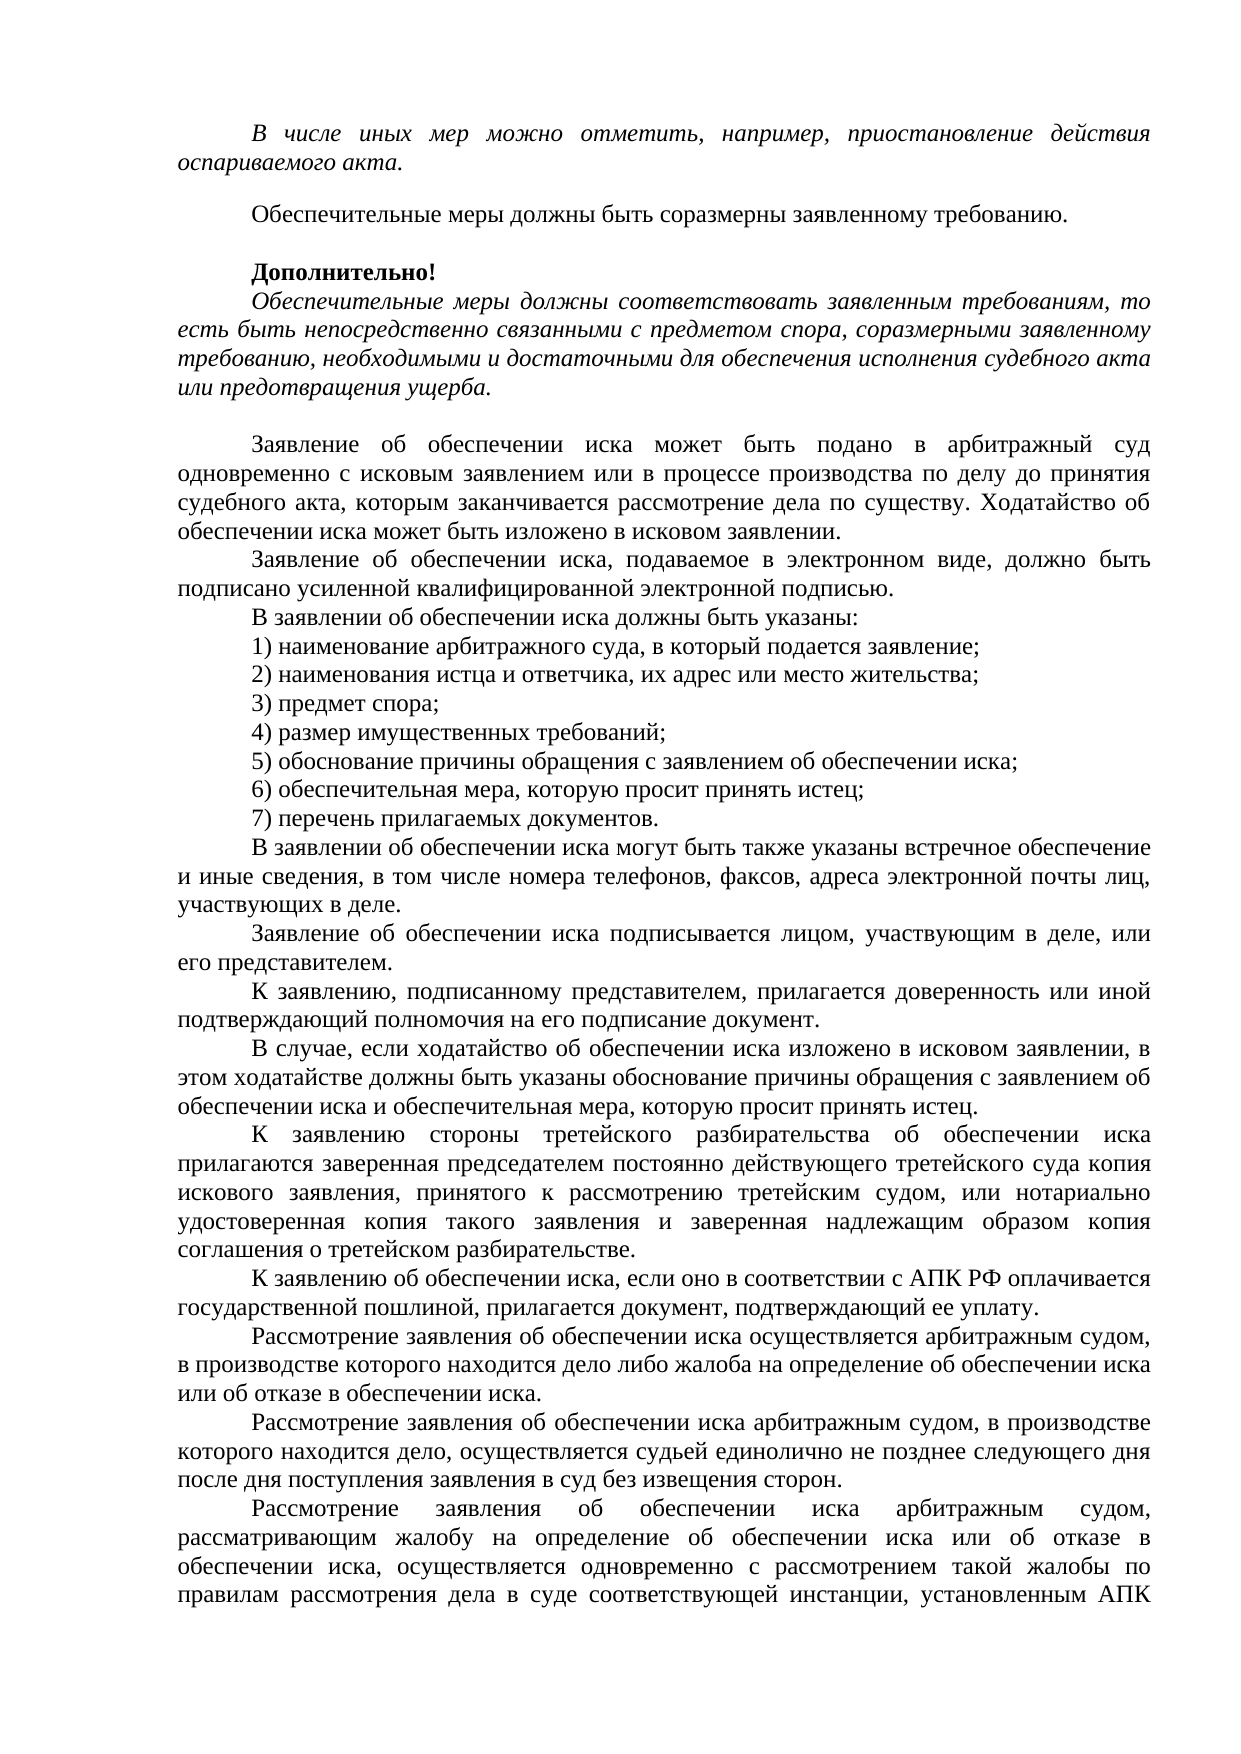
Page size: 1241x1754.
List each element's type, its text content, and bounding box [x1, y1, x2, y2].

text Дополнительно! [177, 257, 1152, 286]
text Заявление об обеспечении иска может быть подано в арбитражный суд одновременно с исковым заявлением или в процессе производства по делу до принятия судебного акта, которым заканчивается рассмотрение дела по существу. Ходатайство об обеспечении иска может быть изложено в исковом заявлении. Заявление об обеспечении иска, подаваемое в электронном виде, должно быть подписано усиленной квалифицированной электронной подписью. [177, 429, 1152, 602]
text В заявлении об обеспечении иска должны быть указаны: 1) наименование арбитражного суда, в который подается заявление; 2) наименования истца и ответчика, их адрес или место жительства; 3) предмет спора; 4) размер имущественных требований; 5) обоснование причины обращения с заявлением об обеспечении иска; 6) обеспечительная мера, которую просит принять истец; 7) перечень прилагаемых документов. В заявлении об обеспечении иска могут быть также указаны встречное обеспечение и иные сведения, в том числе номера телефонов, факсов, адреса электронной почты лиц, участвующих в деле. Заявление об обеспечении иска подписывается лицом, участвующим в деле, или его представителем. К заявлению, подписанному представителем, прилагается доверенность или иной подтверждающий полномочия на его подписание документ. В случае, если ходатайство об обеспечении иска изложено в исковом заявлении, в этом ходатайстве должны быть указаны обоснование причины обращения с заявлением об обеспечении иска и обеспечительная мера, которую просит принять истец. К заявлению стороны третейского разбирательства об обеспечении иска прилагаются заверенная председателем постоянно действующего третейского суда копия искового заявления, принятого к рассмотрению третейским судом, или нотариально удостоверенная копия такого заявления и заверенная надлежащим образом копия соглашения о третейском разбирательстве. К заявлению об обеспечении иска, если оно в соответствии с АПК РФ оплачивается государственной пошлиной, прилагается документ, подтверждающий ее уплату. [177, 602, 1152, 1321]
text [177, 1321, 1152, 1608]
text В числе иных мер можно отметить, например, приостановление действия оспариваемого акта. [177, 118, 1152, 176]
text Обеспечительные меры должны быть соразмерны заявленному требованию. [177, 199, 1152, 228]
text Обеспечительные меры должны соответствовать заявленным требованиям, то есть быть непосредственно связанными с предметом спора, соразмерными заявленному требованию, необходимыми и достаточными для обеспечения исполнения судебного акта или предотвращения ущерба. [177, 286, 1152, 401]
